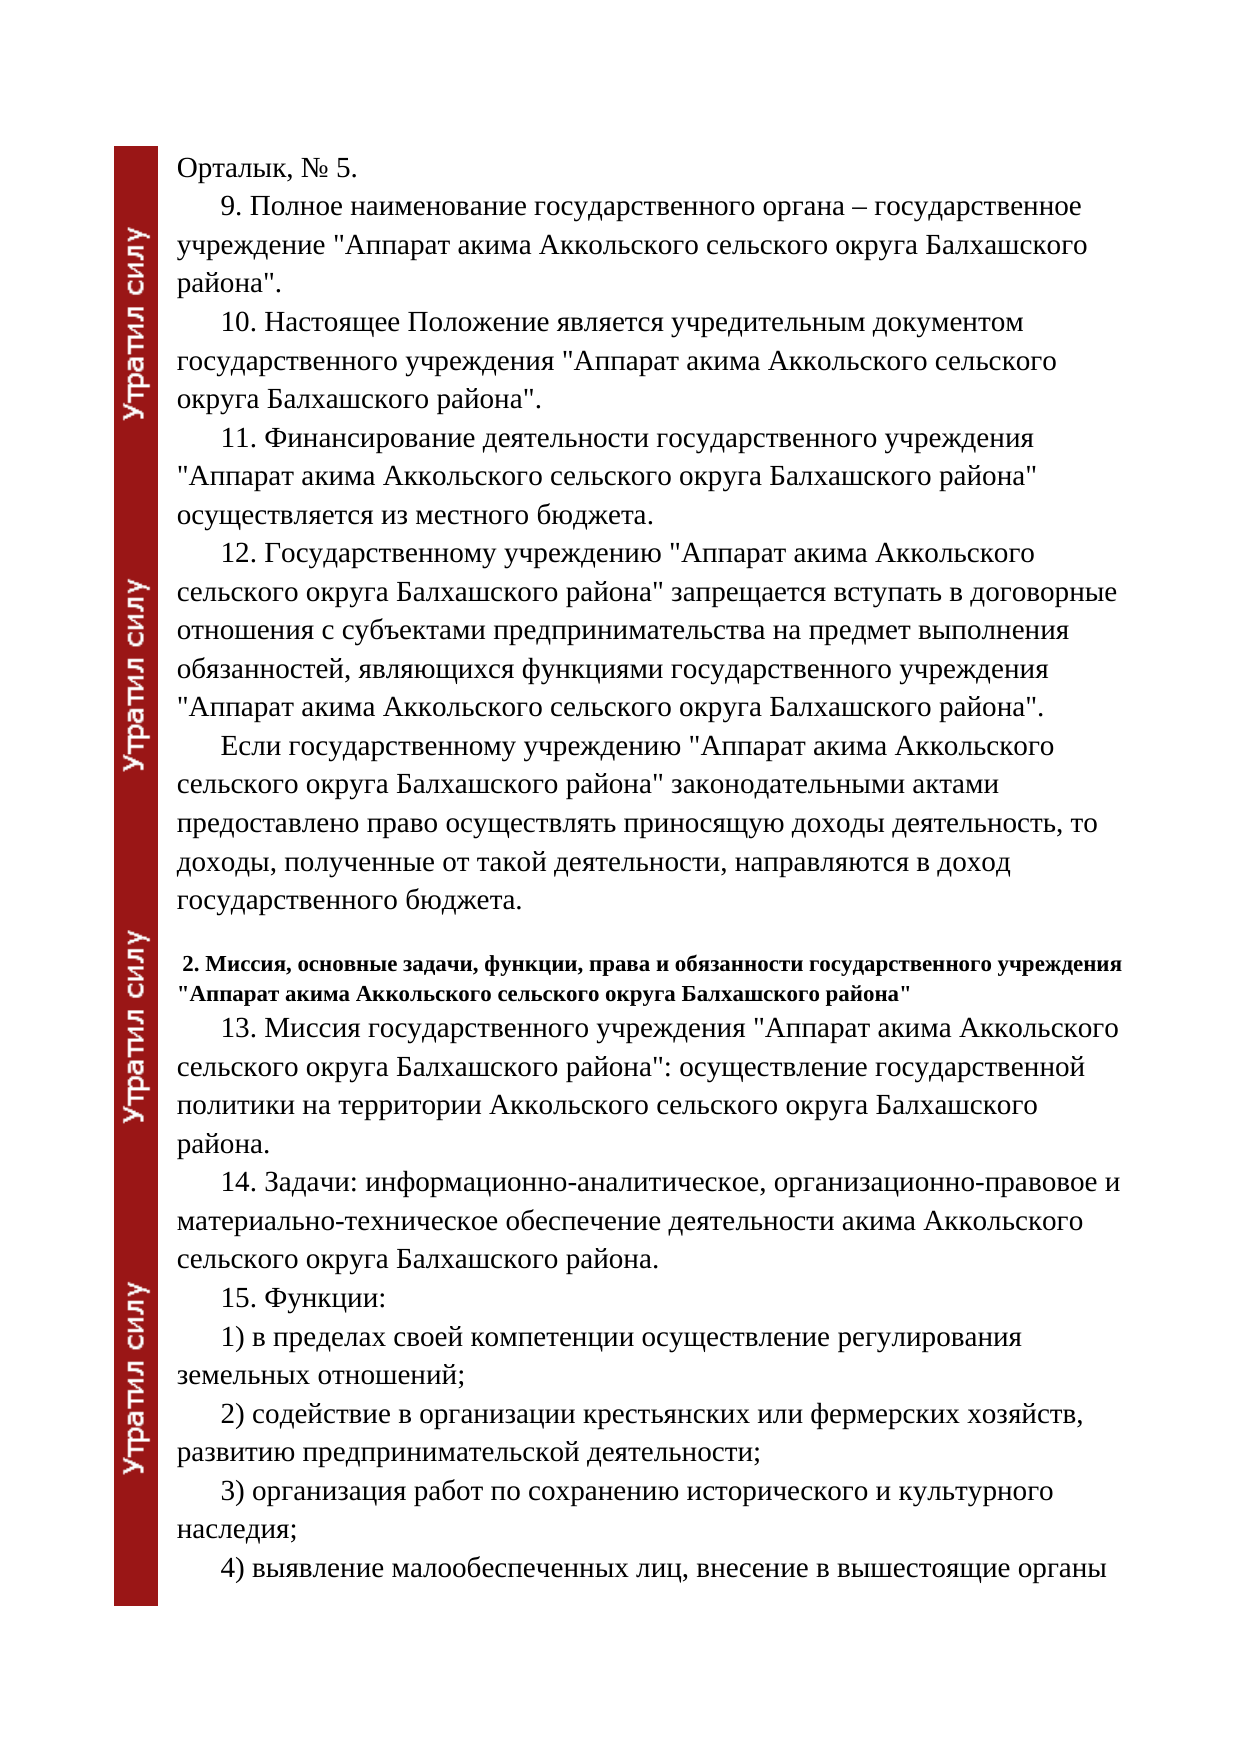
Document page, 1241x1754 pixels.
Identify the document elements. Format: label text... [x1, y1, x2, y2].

picture [114, 1583, 158, 1606]
picture [114, 146, 158, 150]
picture [114, 1006, 158, 1010]
picture [114, 946, 158, 950]
text 2. Миссия, основные задачи, функции, права и обязанности государственного учреждения "Аппарат акима Аккольского сельского округа Балхашского района" [112, 950, 1128, 1006]
